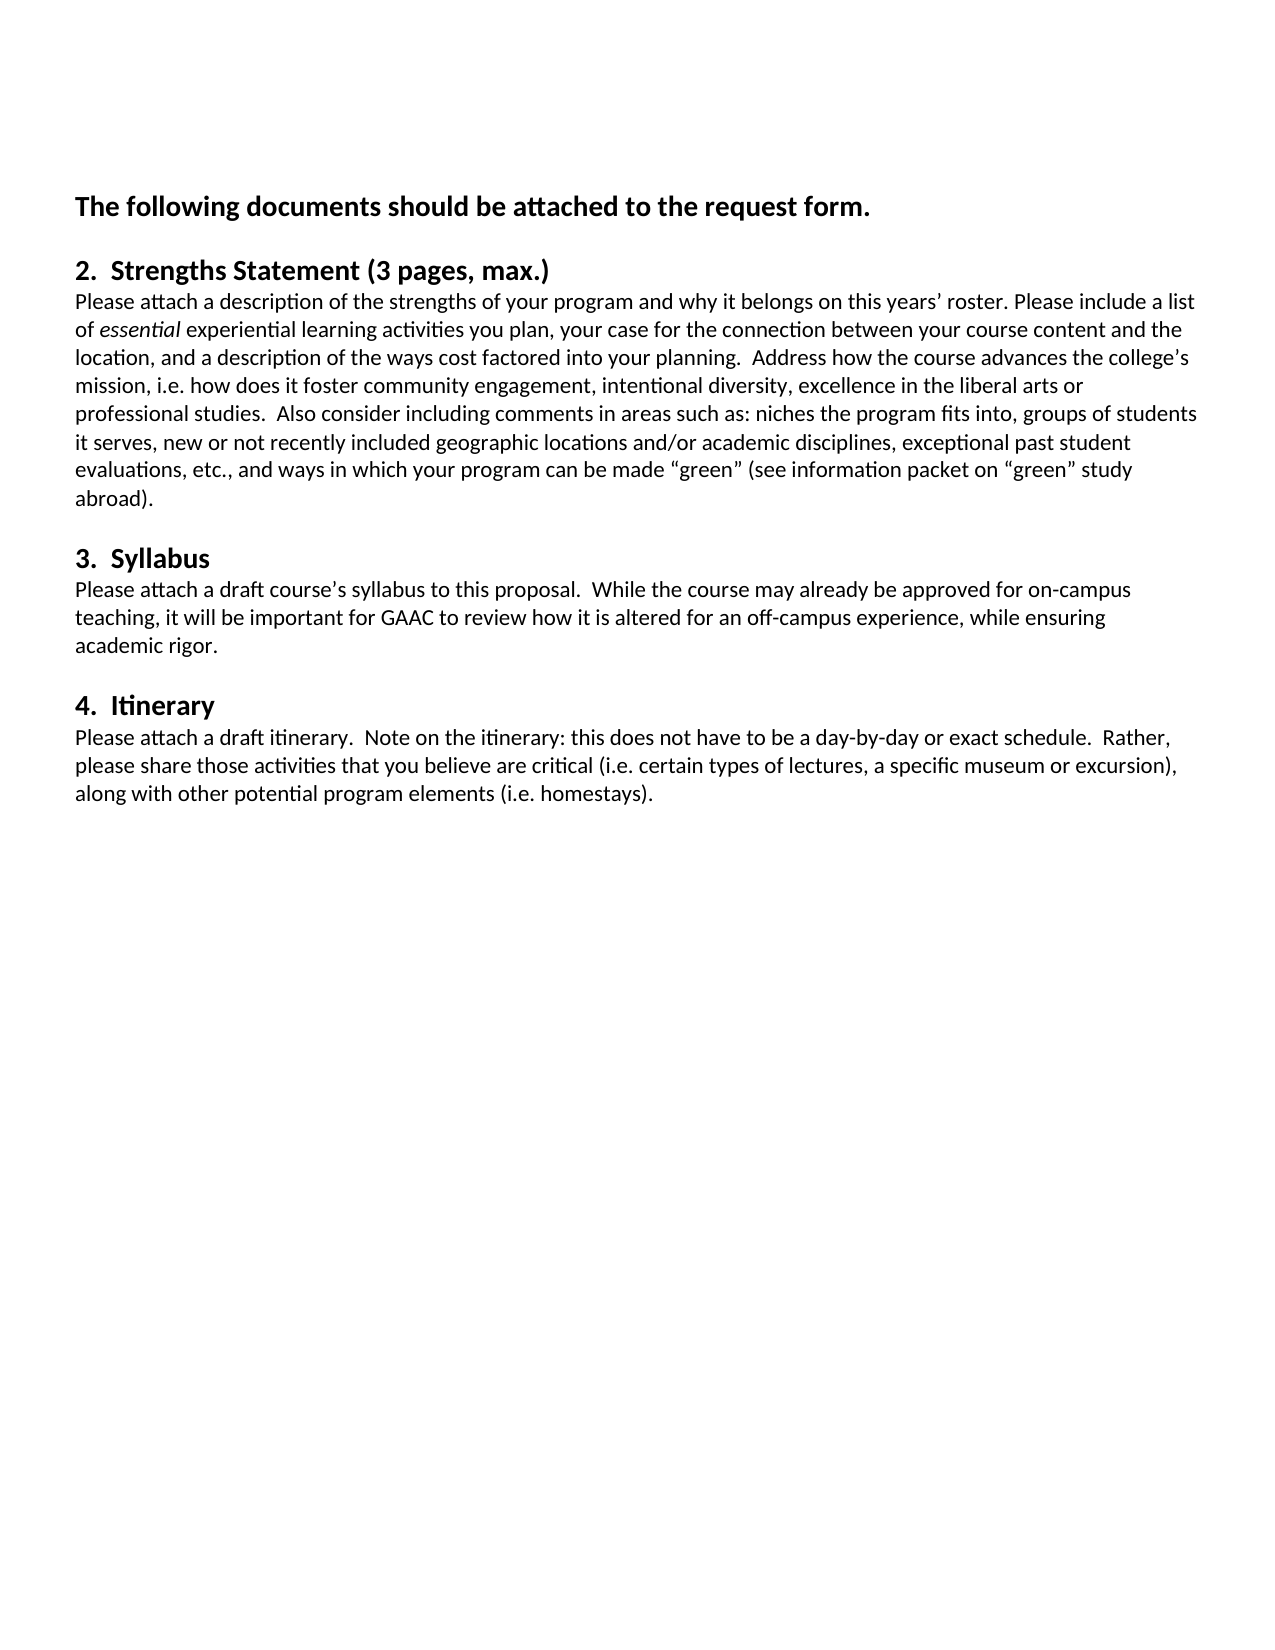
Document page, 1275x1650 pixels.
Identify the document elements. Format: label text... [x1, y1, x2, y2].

text Please attach a description of the strengths of your program and why it belongs on this years’ roster. Please include a list of essential experiential learning activities you plan, your case for the connection between your course content and the location, and a description of the ways cost factored into your planning. Address how the course advances the college’s mission, i.e. how does it foster community engagement, intentional diversity, excellence in the liberal arts or professional studies. Also consider including comments in areas such as: niches the program fits into, groups of students it serves, new or not recently included geographic locations and/or academic disciplines, exceptional past student evaluations, etc., and ways in which your program can be made “green” (see information packet on “green” study abroad). [75, 287, 1200, 512]
text The following documents should be attached to the request form. [75, 188, 1200, 224]
text 2. Strengths Statement (3 pages, max.) [75, 252, 1200, 287]
text Please attach a draft course’s syllabus to this proposal. While the course may already be approved for on-campus teaching, it will be important for GAAC to review how it is altered for an off-campus experience, while ensuring academic rigor. [75, 575, 1200, 659]
text 4. Itinerary [75, 687, 1200, 723]
text Please attach a draft itinerary. Note on the itinerary: this does not have to be a day-by-day or exact schedule. Rather, please share those activities that you believe are critical (i.e. certain types of lectures, a specific museum or excursion), along with other potential program elements (i.e. homestays). [75, 723, 1200, 807]
text 3. Syllabus [75, 540, 1200, 575]
